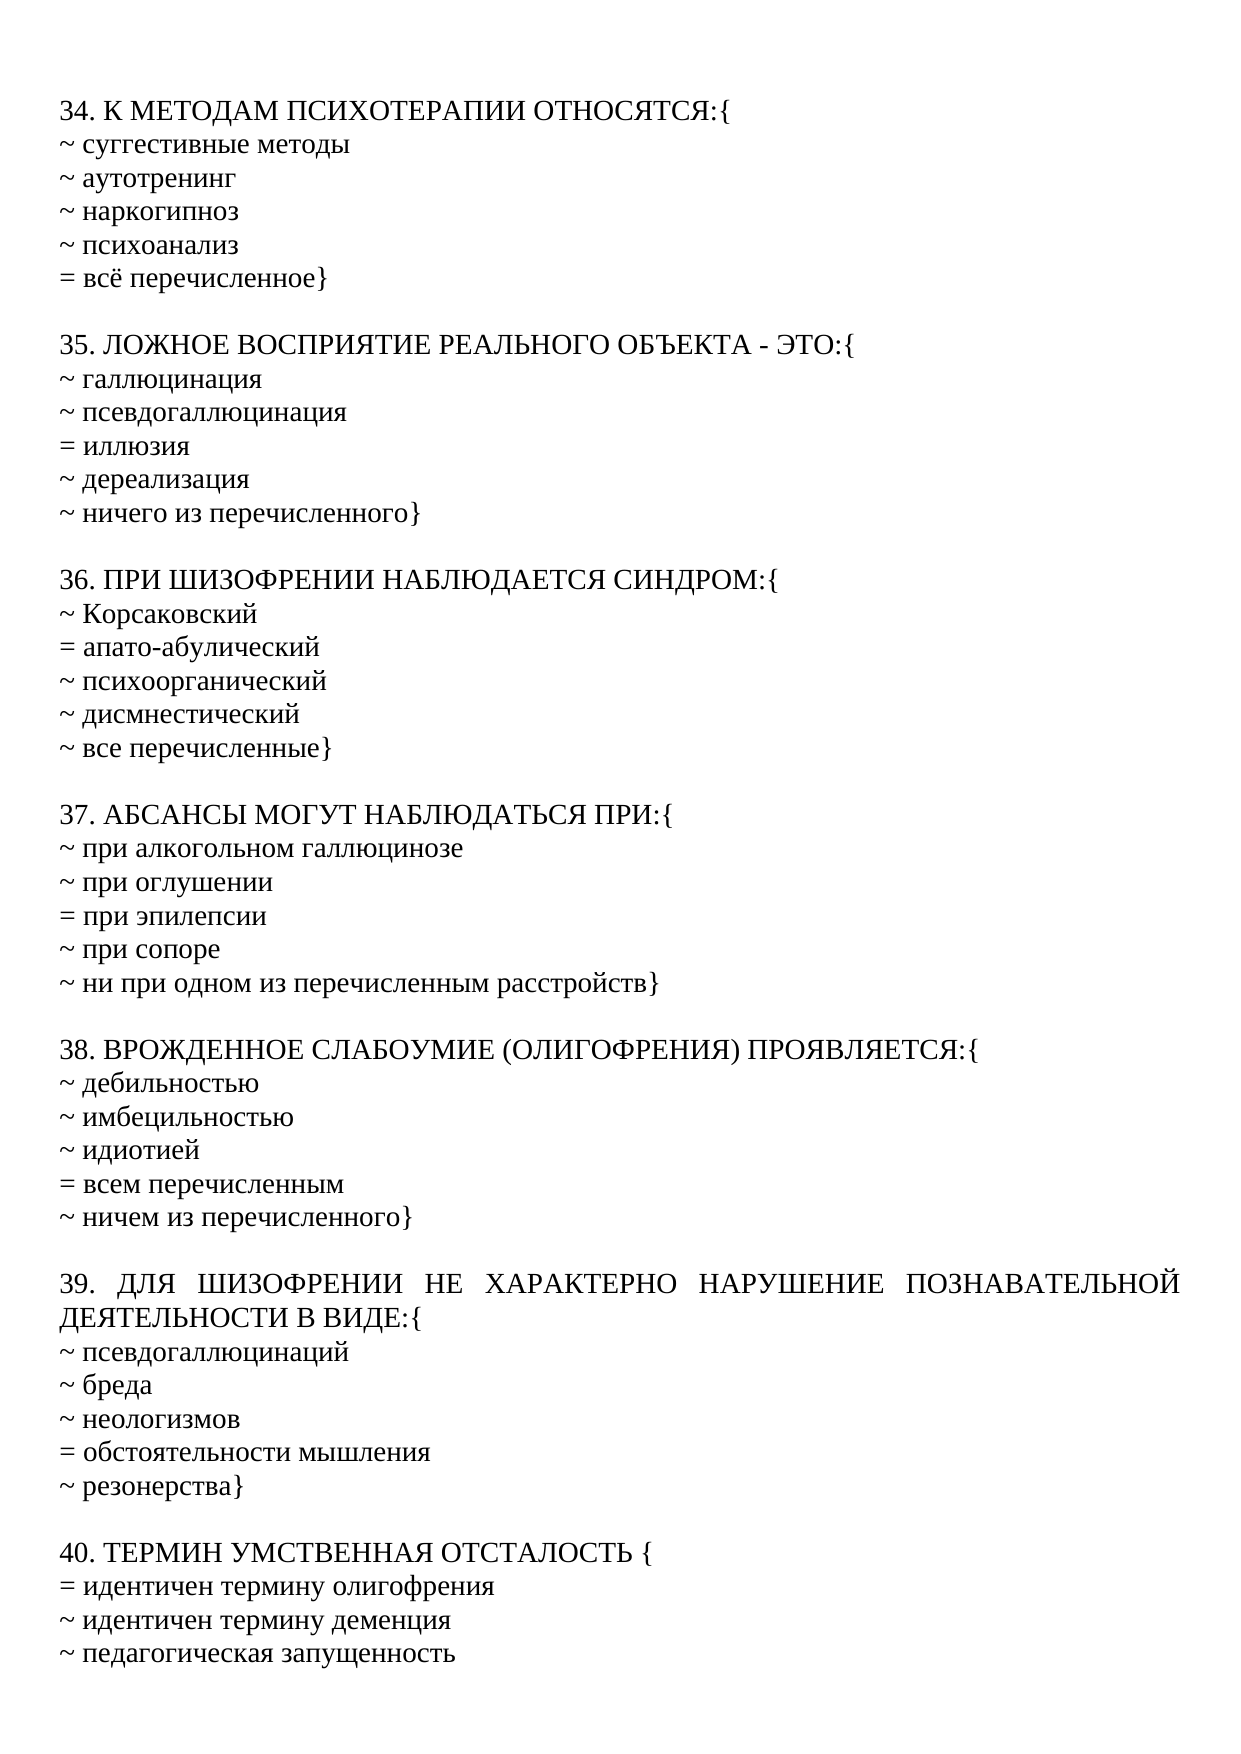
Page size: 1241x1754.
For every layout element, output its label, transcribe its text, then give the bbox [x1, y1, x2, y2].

text ~ Корсаковский [59, 596, 1181, 629]
text ~ дисмнестический [59, 696, 1181, 730]
text 34. К МЕТОДАМ ПСИХОТЕРАПИИ ОТНОСЯТСЯ:{ [59, 93, 1181, 126]
text ~ идентичен термину деменция [59, 1602, 1181, 1636]
text 38. ВРОЖДЕННОЕ СЛАБОУМИЕ (ОЛИГОФРЕНИЯ) ПРОЯВЛЯЕТСЯ:{ [59, 1032, 1181, 1065]
text ~ бреда [59, 1367, 1181, 1401]
text ~ дебильностью [59, 1065, 1181, 1099]
text ~ психоанализ [59, 227, 1181, 260]
text ~ псевдогаллюцинация [59, 394, 1181, 428]
text ~ дереализация [59, 462, 1181, 495]
text 35. ЛОЖНОЕ ВОСПРИЯТИЕ РЕАЛЬНОГО ОБЪЕКТА - ЭТО:{ [59, 327, 1181, 361]
text ~ резонерства} [59, 1468, 1181, 1501]
text ~ суггестивные методы [59, 126, 1181, 160]
text ~ ничего из перечисленного} [59, 495, 1181, 529]
text ~ при алкогольном галлюцинозе [59, 831, 1181, 864]
text ~ неологизмов [59, 1401, 1181, 1434]
text ~ все перечисленные} [59, 730, 1181, 763]
text = апато-абулический [59, 629, 1181, 663]
text ~ аутотренинг [59, 160, 1181, 193]
text ~ наркогипноз [59, 193, 1181, 227]
text = иллюзия [59, 428, 1181, 462]
text 37. АБСАНСЫ МОГУТ НАБЛЮДАТЬСЯ ПРИ:{ [59, 797, 1181, 831]
text ~ при сопоре [59, 931, 1181, 965]
text 36. ПРИ ШИЗОФРЕНИИ НАБЛЮДАЕТСЯ СИНДРОМ:{ [59, 562, 1181, 596]
text = при эпилепсии [59, 898, 1181, 931]
text = обстоятельности мышления [59, 1434, 1181, 1468]
text ~ ничем из перечисленного} [59, 1199, 1181, 1233]
text ~ психоорганический [59, 663, 1181, 696]
text ~ педагогическая запущенность [59, 1636, 1181, 1669]
text ~ псевдогаллюцинаций [59, 1334, 1181, 1367]
text = идентичен термину олигофрения [59, 1568, 1181, 1602]
text 39. ДЛЯ ШИЗОФРЕНИИ НЕ ХАРАКТЕРНО НАРУШЕНИЕ ПОЗНАВАТЕЛЬНОЙ ДЕЯТЕЛЬНОСТИ В ВИДЕ:{ [59, 1267, 1181, 1334]
text ~ идиотией [59, 1132, 1181, 1166]
text = всё перечисленное} [59, 260, 1181, 294]
text = всем перечисленным [59, 1166, 1181, 1199]
text ~ при оглушении [59, 864, 1181, 898]
text ~ галлюцинация [59, 361, 1181, 394]
text ~ ни при одном из перечисленным расстройств} [59, 965, 1181, 998]
text 40. ТЕРМИН УМСТВЕННАЯ ОТСТАЛОСТЬ { [59, 1535, 1181, 1568]
text ~ имбецильностью [59, 1099, 1181, 1132]
